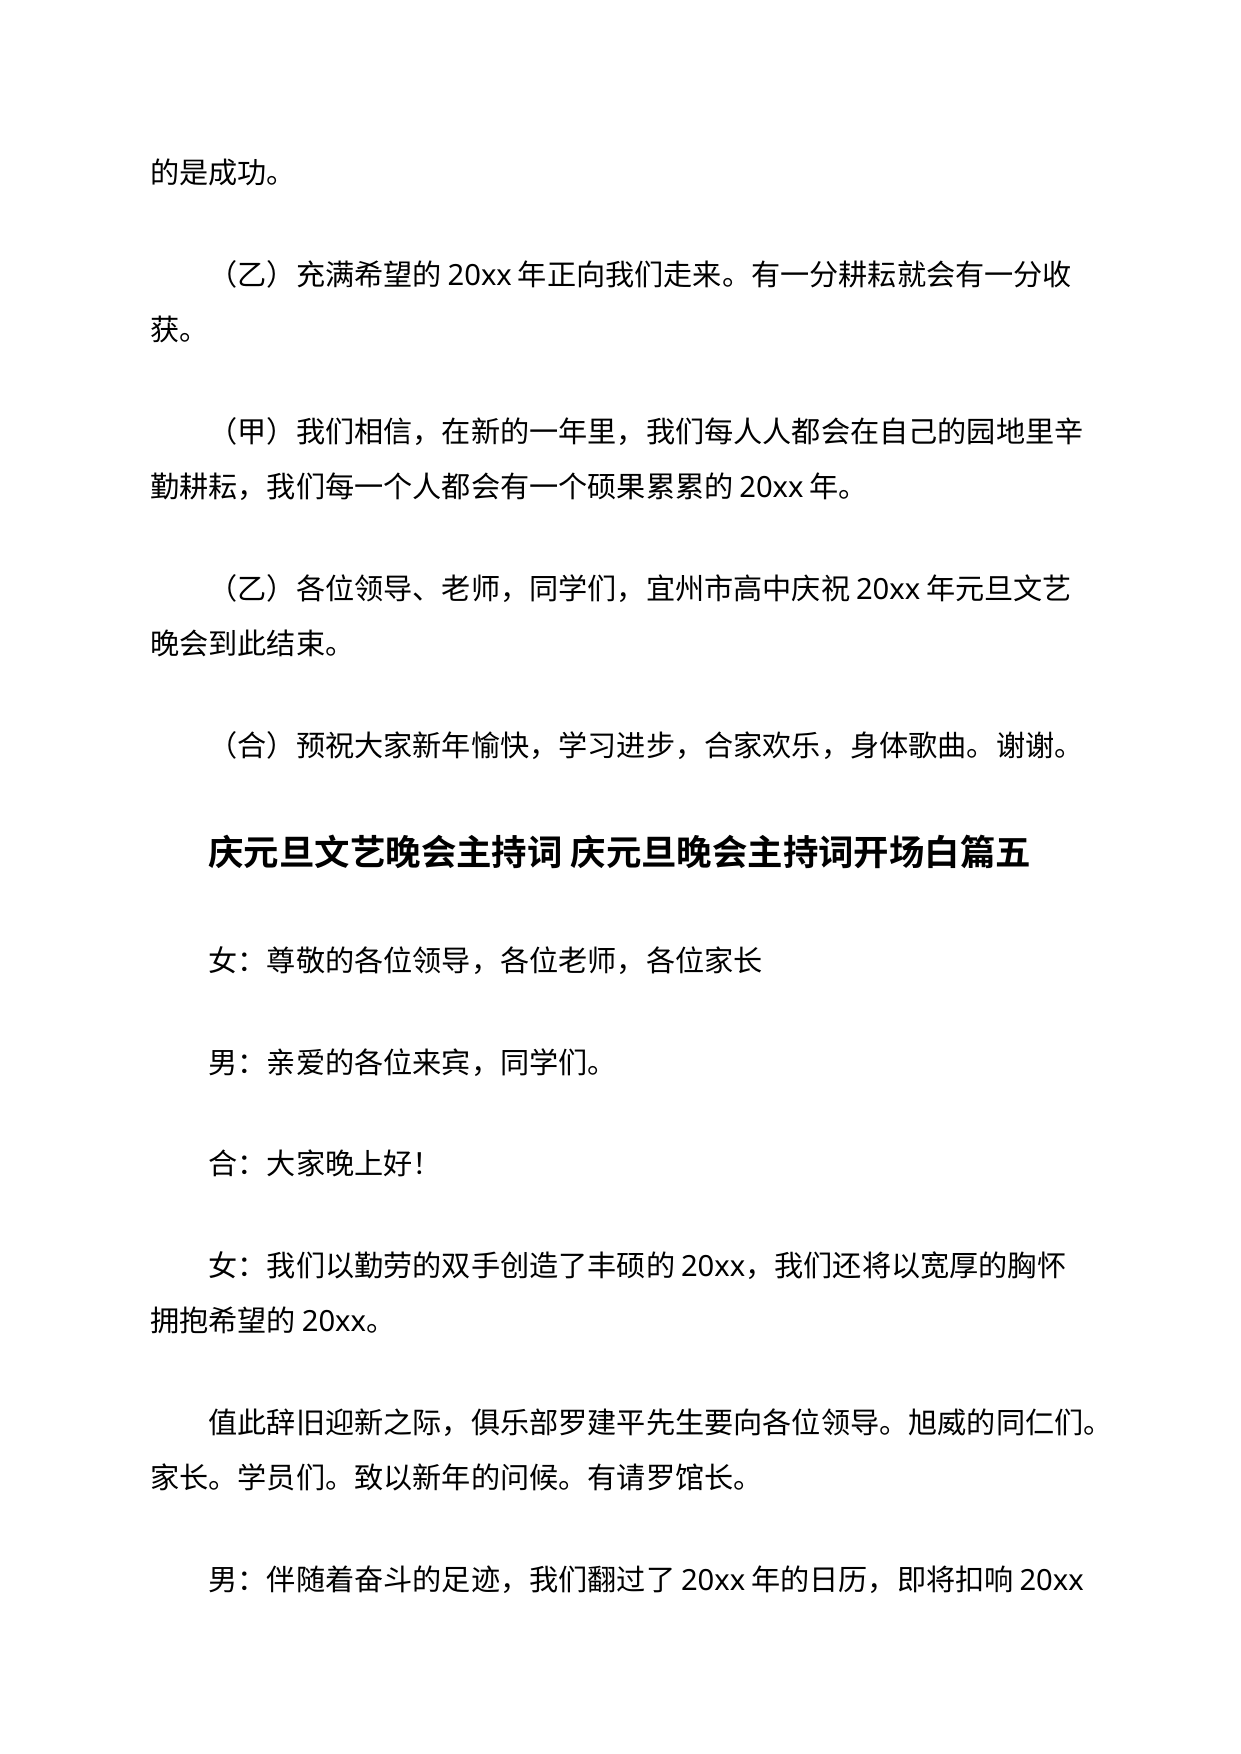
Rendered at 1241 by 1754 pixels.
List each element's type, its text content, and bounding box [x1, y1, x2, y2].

text 女：我们以勤劳的双手创造了丰硕的20xx，我们还将以宽厚的胸怀拥抱希望的20xx。 [150, 1243, 1090, 1340]
text 男：亲爱的各位来宾，同学们。 [150, 1039, 1090, 1081]
text 女：尊敬的各位领导，各位老师，各位家长 [150, 937, 1090, 980]
text （乙）各位领导、老师，同学们，宜州市高中庆祝20xx年元旦文艺晚会到此结束。 [150, 565, 1090, 663]
text 值此辞旧迎新之际，俱乐部罗建平先生要向各位领导。旭威的同仁们。家长。学员们。致以新年的问候。有请罗馆长。 [150, 1400, 1090, 1497]
text （乙）充满希望的20xx年正向我们走来。有一分耕耘就会有一分收获。 [150, 252, 1090, 349]
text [150, 150, 1090, 192]
text （甲）我们相信，在新的一年里，我们每人人都会在自己的园地里辛勤耕耘，我们每一个人都会有一个硕果累累的20xx年。 [150, 408, 1090, 506]
text （合）预祝大家新年愉快，学习进步，合家欢乐，身体歌曲。谢谢。 [150, 722, 1090, 764]
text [150, 1556, 1090, 1599]
text 合：大家晚上好！ [150, 1141, 1090, 1183]
text 庆元旦文艺晚会主持词 庆元旦晚会主持词开场白篇五 [150, 824, 1090, 875]
